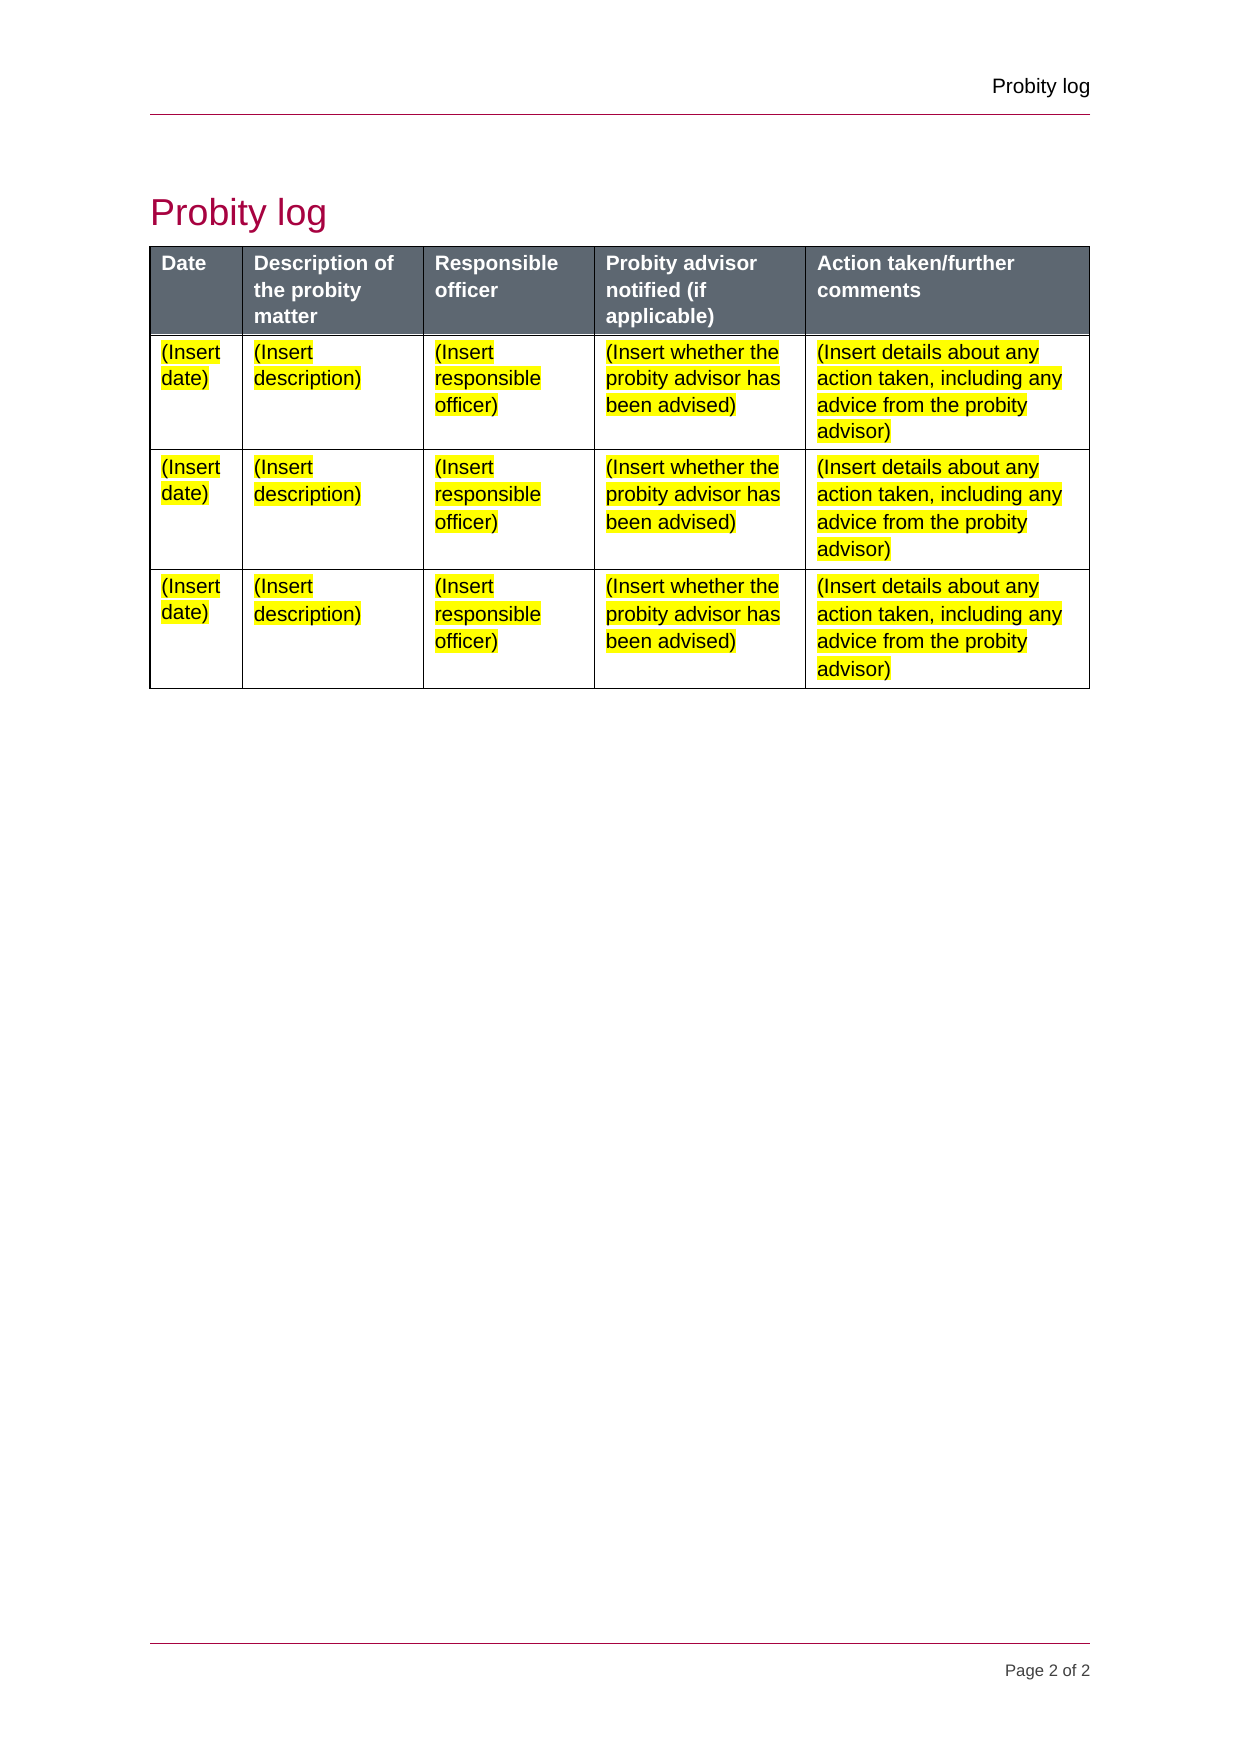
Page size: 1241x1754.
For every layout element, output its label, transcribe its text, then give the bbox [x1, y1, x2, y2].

table_cell (Insert whether the probity advisor has been advised) [595, 336, 805, 449]
table_cell (Insert details about any action taken, including any advice from the probity advisor) [806, 450, 1089, 569]
table_cell (Insert whether the probity advisor has been advised) [595, 450, 805, 569]
table_cell (Insert responsible officer) [424, 450, 594, 569]
table_cell (Insert responsible officer) [424, 570, 594, 688]
table_cell (Insert date) [151, 570, 242, 688]
table_header Action taken/further comments [806, 247, 1089, 334]
table_header Responsible officer [424, 247, 594, 334]
table_cell (Insert responsible officer) [424, 336, 594, 449]
table_cell (Insert description) [243, 570, 423, 688]
subtitle Probity log [150, 190, 1090, 233]
table_cell (Insert whether the probity advisor has been advised) [595, 570, 805, 688]
table_cell (Insert date) [151, 450, 242, 569]
table_cell (Insert date) [151, 336, 242, 449]
table_cell (Insert details about any action taken, including any advice from the probity advisor) [806, 336, 1089, 449]
table_cell (Insert description) [243, 450, 423, 569]
table_header Date [151, 247, 242, 334]
table_cell (Insert details about any action taken, including any advice from the probity advisor) [806, 570, 1089, 688]
table_header Probity advisor notified (if applicable) [595, 247, 805, 334]
table_header Description of the probity matter [243, 247, 423, 334]
table_cell (Insert description) [243, 336, 423, 449]
